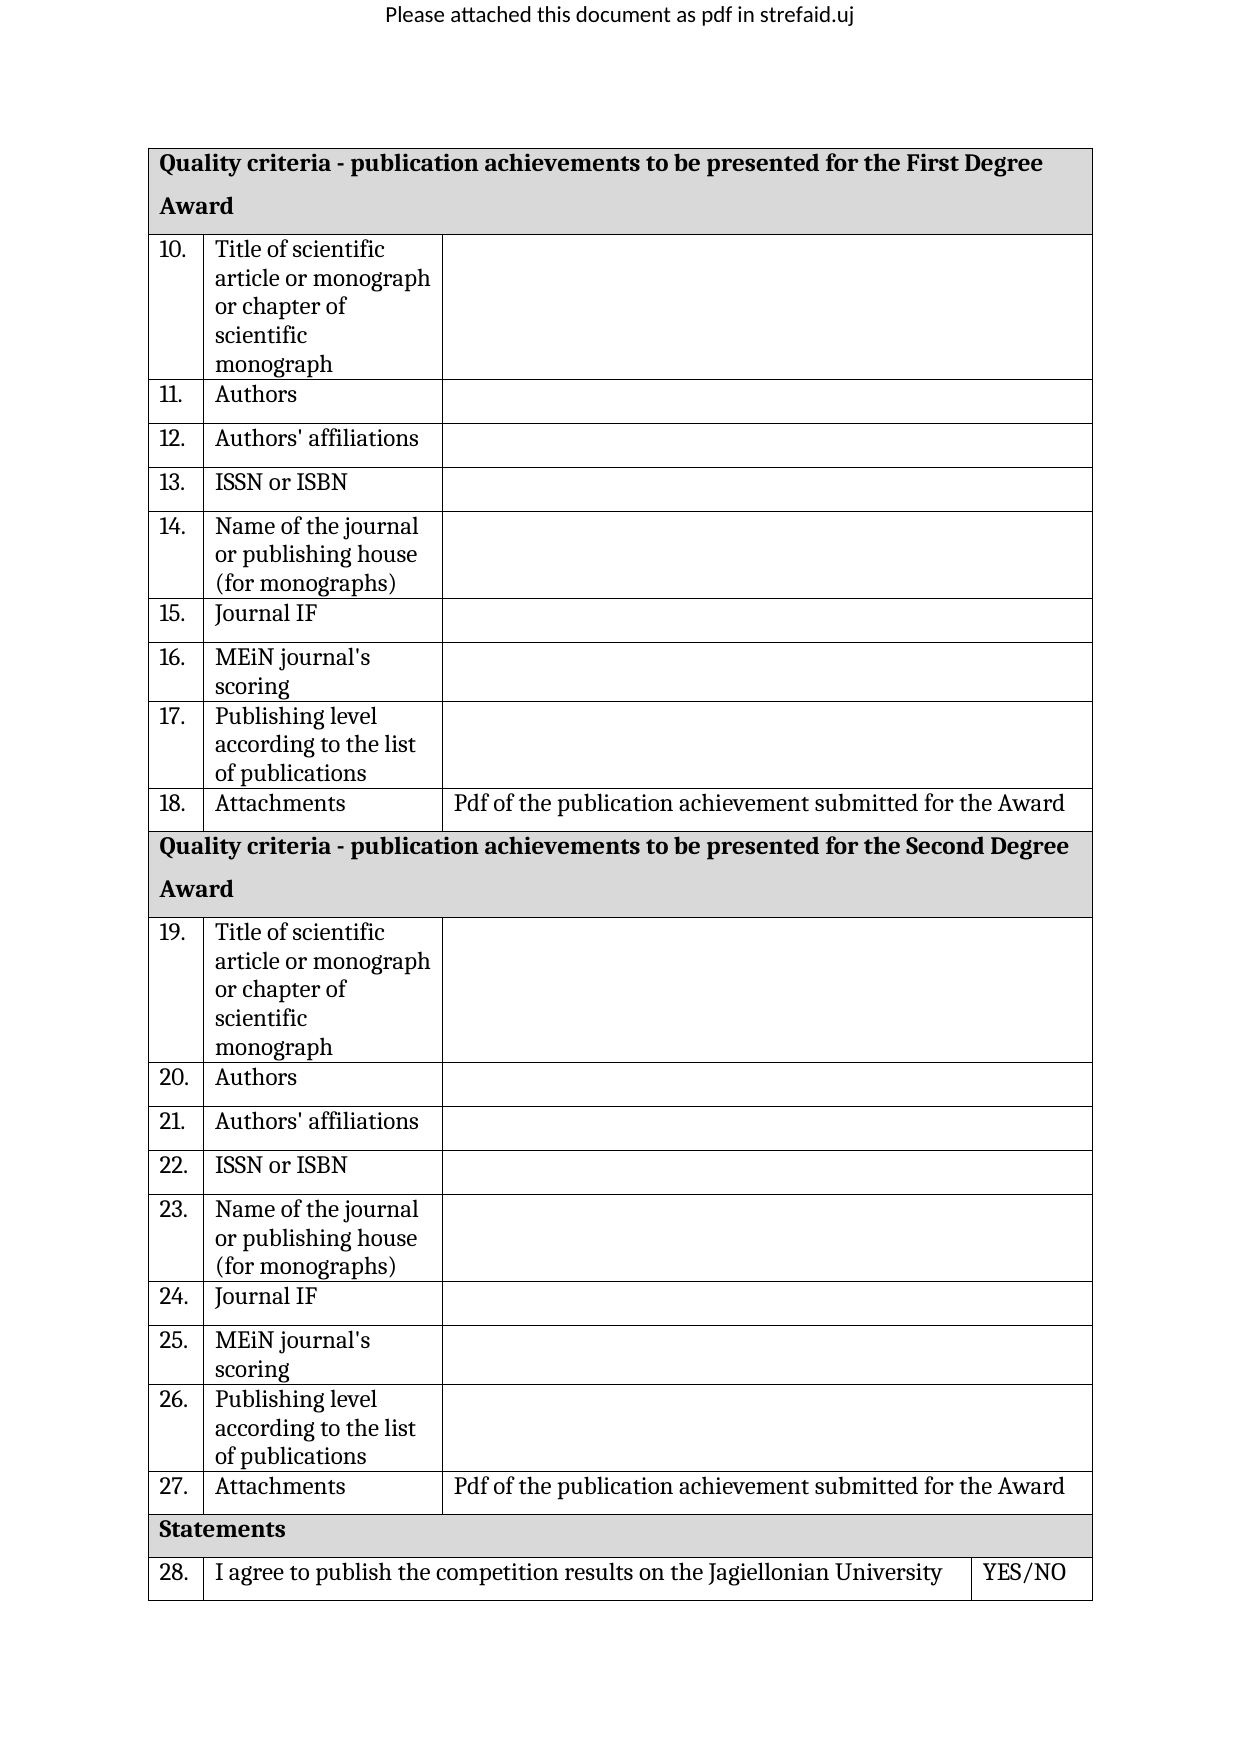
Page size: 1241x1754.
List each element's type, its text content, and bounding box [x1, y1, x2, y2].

table_cell 16. [149, 643, 203, 701]
table_cell 20. [149, 1063, 203, 1106]
table_cell 10. [149, 235, 203, 378]
table_cell Publishing level according to the list of publications [204, 1385, 442, 1471]
table_cell 14. [149, 512, 203, 598]
table_cell [443, 512, 1092, 598]
table_cell Publishing level according to the list of publications [204, 702, 442, 788]
table_cell Name of the journal or publishing house (for monographs) [204, 512, 442, 598]
table_cell Attachments [204, 1472, 442, 1514]
table_cell Authors [204, 380, 442, 422]
table_cell ISSN or ISBN [204, 468, 442, 511]
table_cell MEiN journal's scoring [204, 1326, 442, 1384]
table_cell Quality criteria - publication achievements to be presented for the Second Degree Award [149, 832, 1092, 917]
table_cell Authors' affiliations [204, 1107, 442, 1150]
table_cell 22. [149, 1151, 203, 1194]
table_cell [204, 1558, 971, 1600]
table_cell 17. [149, 702, 203, 788]
table_cell [443, 1195, 1092, 1281]
table_cell Statements [149, 1515, 1092, 1557]
table_cell [443, 918, 1092, 1062]
table_cell 13. [149, 468, 203, 511]
table_cell 25. [149, 1326, 203, 1384]
table_cell 18. [149, 789, 203, 831]
table_cell [443, 1385, 1092, 1471]
table_cell Attachments [204, 789, 442, 831]
table_cell [443, 1063, 1092, 1106]
table_cell ISSN or ISBN [204, 1151, 442, 1194]
table_cell [443, 1326, 1092, 1384]
table_cell [443, 424, 1092, 467]
table_cell Journal IF [204, 599, 442, 642]
table_cell 21. [149, 1107, 203, 1150]
table_cell MEiN journal's scoring [204, 643, 442, 701]
table_cell [443, 235, 1092, 378]
table_cell 12. [149, 424, 203, 467]
table_cell Journal IF [204, 1282, 442, 1325]
table_cell 15. [149, 599, 203, 642]
table_cell 26. [149, 1385, 203, 1471]
table_cell [443, 468, 1092, 511]
table_cell Authors [204, 1063, 442, 1106]
table_cell Quality criteria - publication achievements to be presented for the First Degree Award [149, 149, 1092, 234]
table_cell 11. [149, 380, 203, 422]
table_cell 27. [149, 1472, 203, 1514]
table_cell [443, 643, 1092, 701]
table_cell [443, 380, 1092, 422]
table_cell Title of scientific article or monograph or chapter of scientific monograph [204, 235, 442, 378]
table_cell Title of scientific article or monograph or chapter of scientific monograph [204, 918, 442, 1062]
table_cell [443, 702, 1092, 788]
table_cell 19. [149, 918, 203, 1062]
table_cell YES/NO [972, 1558, 1092, 1600]
table_cell 23. [149, 1195, 203, 1281]
table_cell Pdf of the publication achievement submitted for the Award [443, 1472, 1092, 1514]
table_cell [443, 1282, 1092, 1325]
table_cell Authors' affiliations [204, 424, 442, 467]
table_cell [443, 1107, 1092, 1150]
table_cell Pdf of the publication achievement submitted for the Award [443, 789, 1092, 831]
table_cell [443, 1151, 1092, 1194]
table_cell Name of the journal or publishing house (for monographs) [204, 1195, 442, 1281]
table_cell 28. [149, 1558, 203, 1600]
table_cell 24. [149, 1282, 203, 1325]
table_cell [443, 599, 1092, 642]
